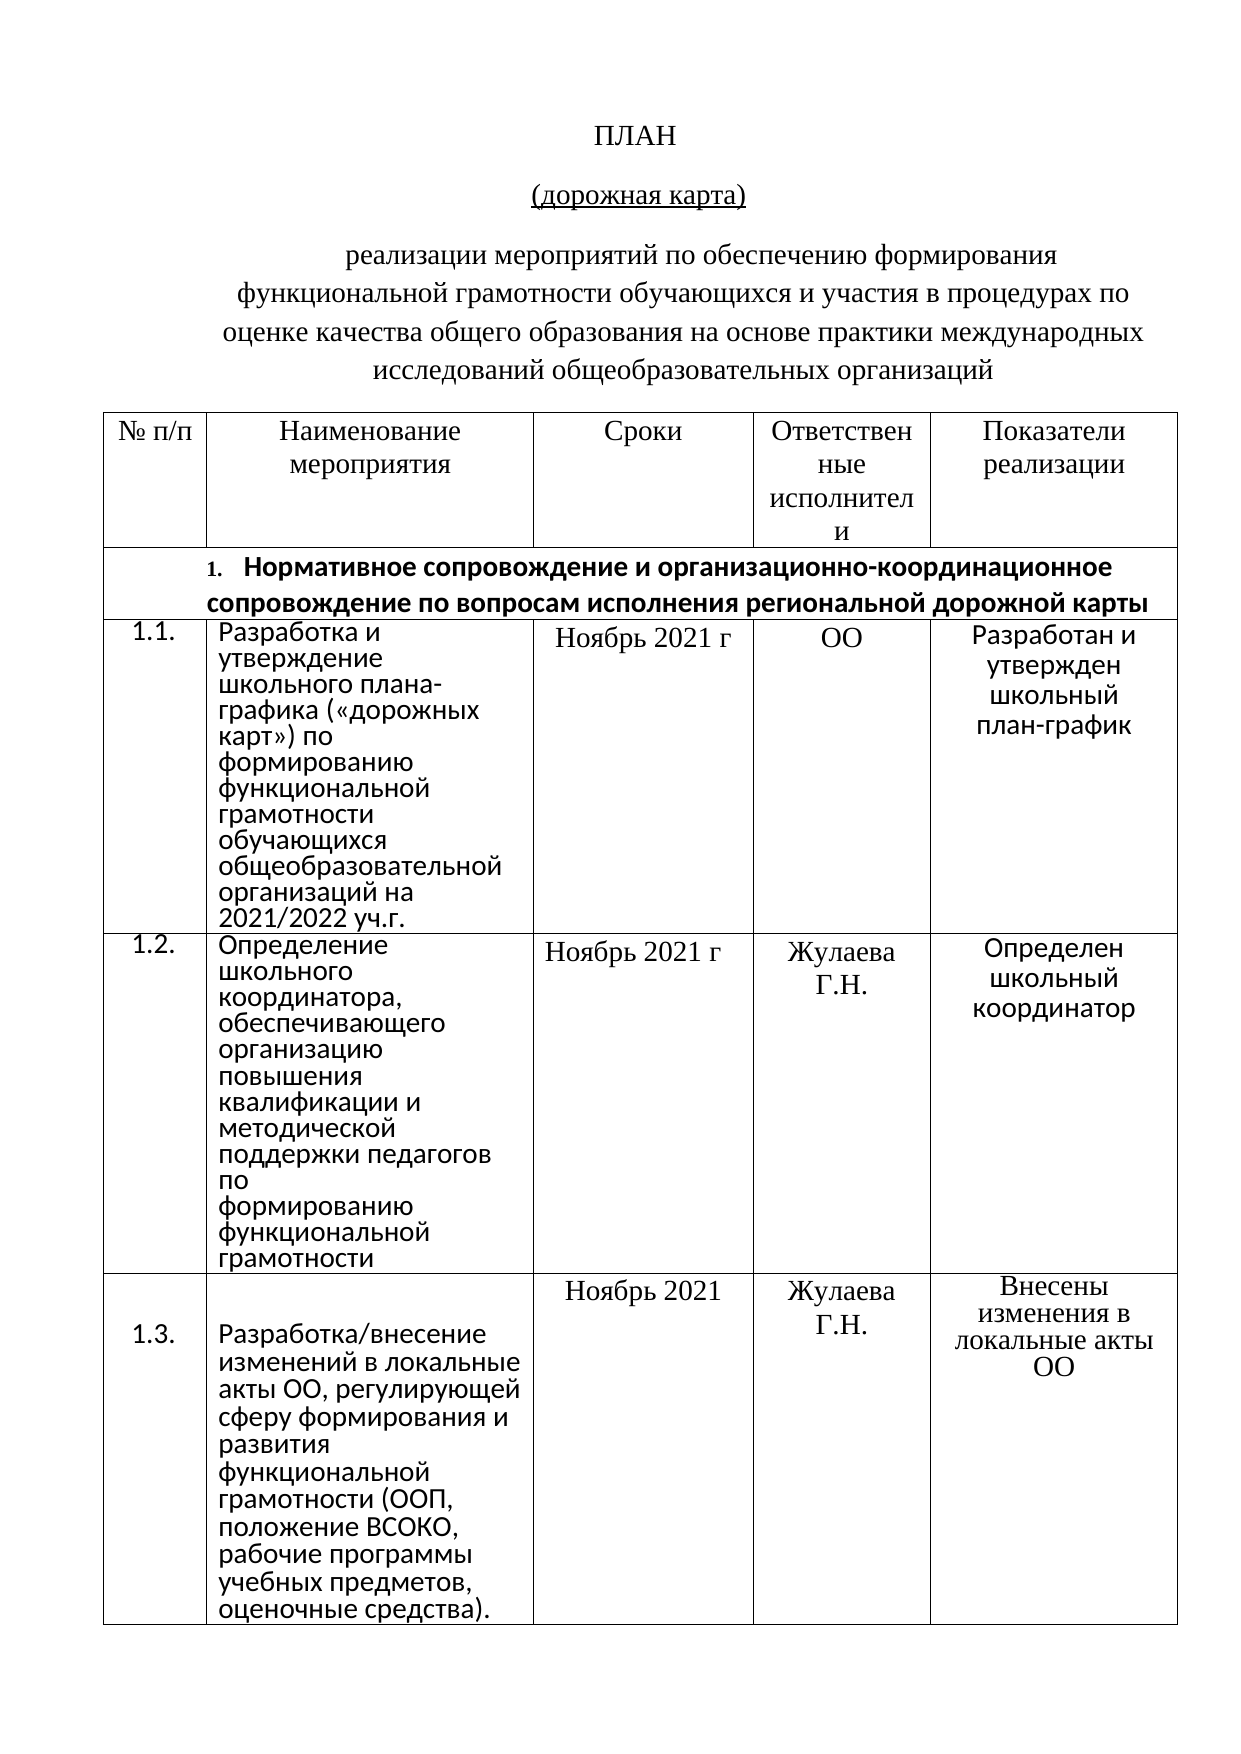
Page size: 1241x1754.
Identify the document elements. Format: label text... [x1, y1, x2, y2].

table_cell Разработка/внесение изменений в локальные акты ОО, регулирующей сферу формирования и развития функциональной грамотности (ООП, положение ВСОКО, рабочие программы учебных предметов, оценочные средства). [207, 1274, 533, 1624]
table_cell Нормативное сопровождение и организационно-координационное сопровождение по вопросам исполнения региональной дорожной карты [104, 548, 1177, 619]
text (дорожная карта) [103, 177, 1152, 211]
table_header Сроки [534, 413, 753, 547]
table_header № п/п [104, 413, 206, 547]
table_cell Ноябрь 2021 г [534, 620, 753, 933]
table_cell ОО [754, 620, 930, 933]
table_cell Ноябрь 2021 [534, 1274, 753, 1624]
table_cell Жулаева Г.Н. [754, 1274, 930, 1624]
table_cell 1.2. [104, 934, 206, 1272]
table_cell Внесены изменения в локальные акты ОО [931, 1274, 1177, 1624]
table_cell 1.3. [104, 1274, 206, 1624]
table_header Ответственные исполнители [754, 413, 930, 547]
table_cell Жулаева Г.Н. [754, 934, 930, 1272]
table_cell Определен школьный координатор [931, 934, 1177, 1272]
table_cell 1.1. [104, 620, 206, 933]
text реализации мероприятий по обеспечению формирования функциональной грамотности обучающихся и участия в процедурах по оценке качества общего образования на основе практики международных исследований общеобразовательных организаций [215, 237, 1152, 386]
table_cell Разработан и утвержден школьный план-график [931, 620, 1177, 933]
table_cell Ноябрь 2021 г [534, 934, 753, 1272]
table_cell Определение школьного координатора, обеспечивающего организацию повышения квалификации и методической поддержки педагогов по формированию функциональной грамотности [207, 934, 533, 1272]
table_header Наименование мероприятия [207, 413, 533, 547]
table_header Показатели реализации [931, 413, 1177, 547]
text ПЛАН [103, 118, 1152, 152]
table_cell Разработка и утверждение школьного плана- графика («дорожных карт») по формированию функциональной грамотности обучающихся общеобразовательной организаций на 2021/2022 уч.г. [207, 620, 533, 933]
